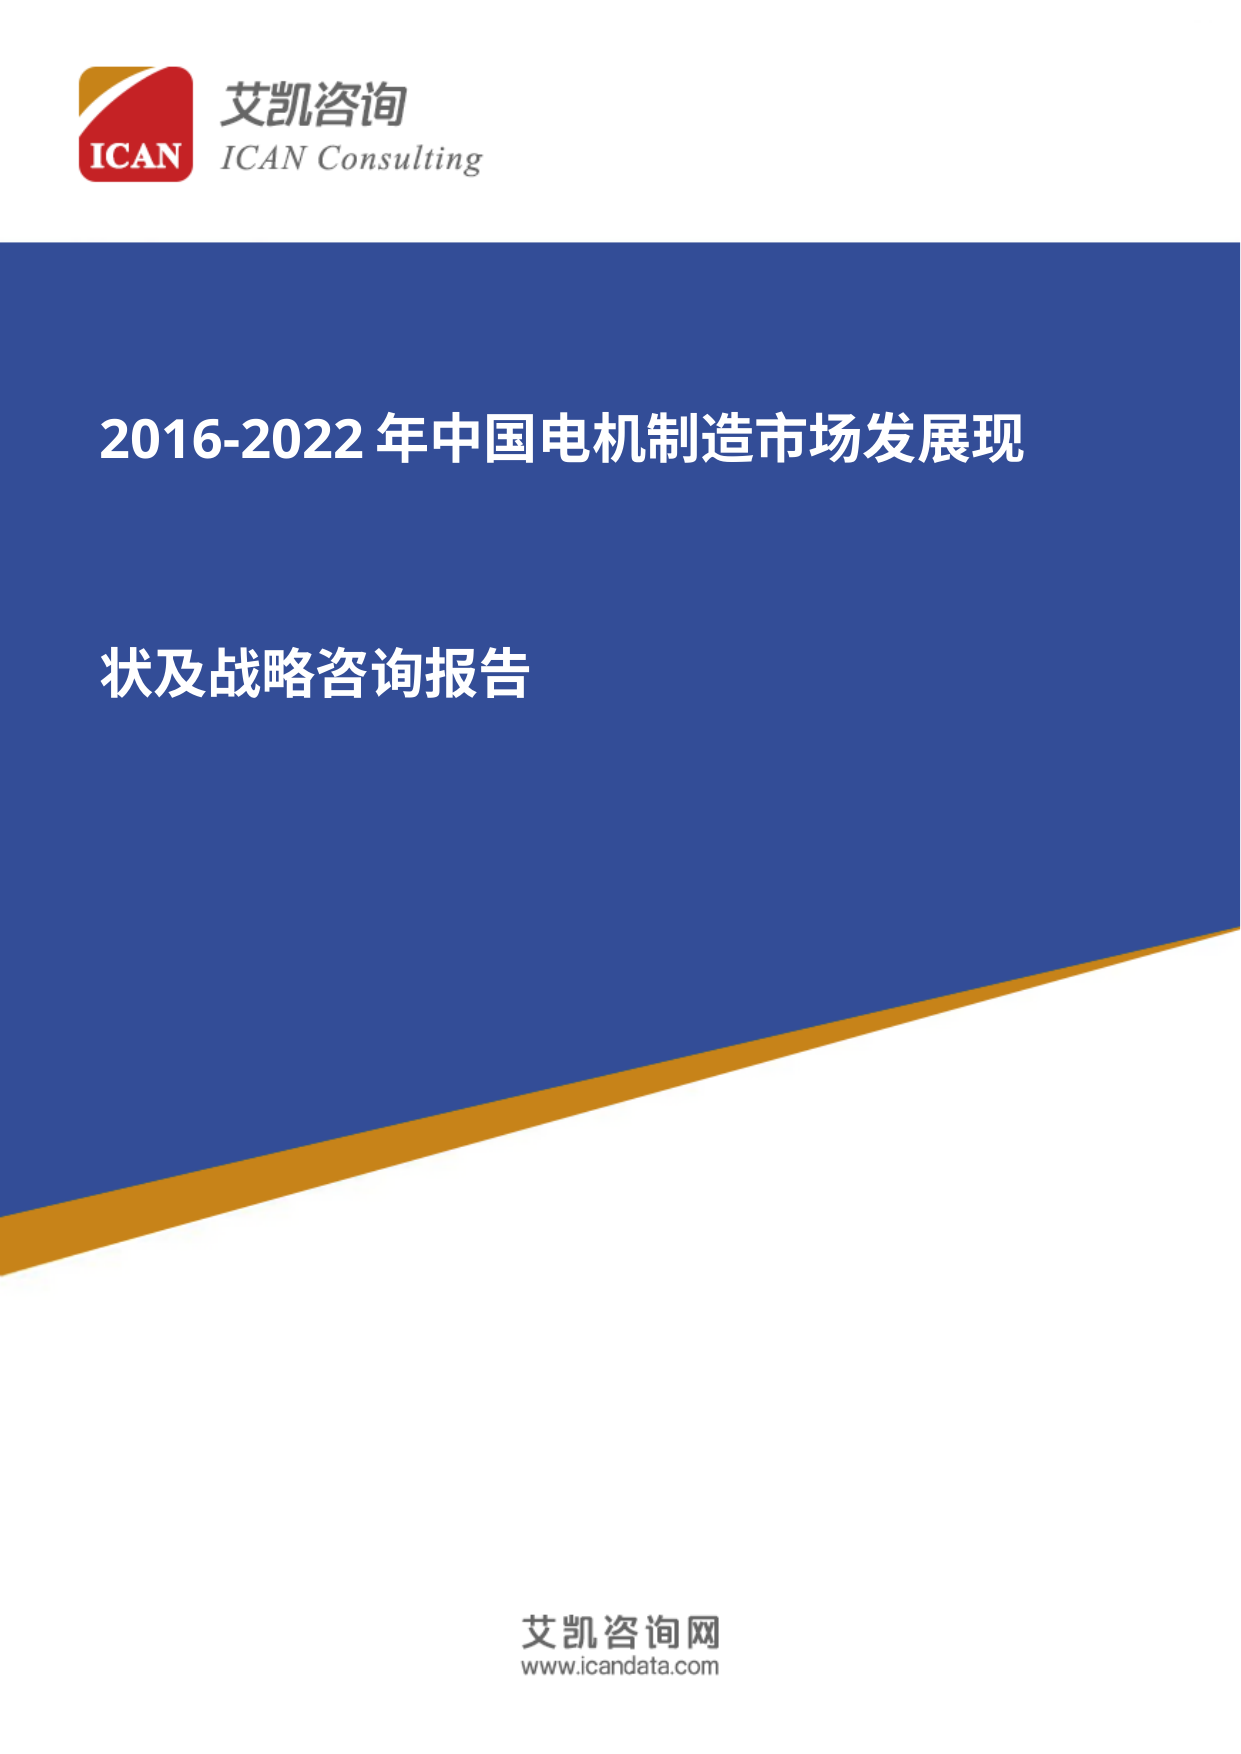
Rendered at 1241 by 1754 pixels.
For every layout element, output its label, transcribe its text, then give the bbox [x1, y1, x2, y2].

subtitle 2016-2022年中国电机制造市场发展现状及战略咨询报告 [99, 386, 1053, 718]
picture [0, 5, 1241, 1754]
